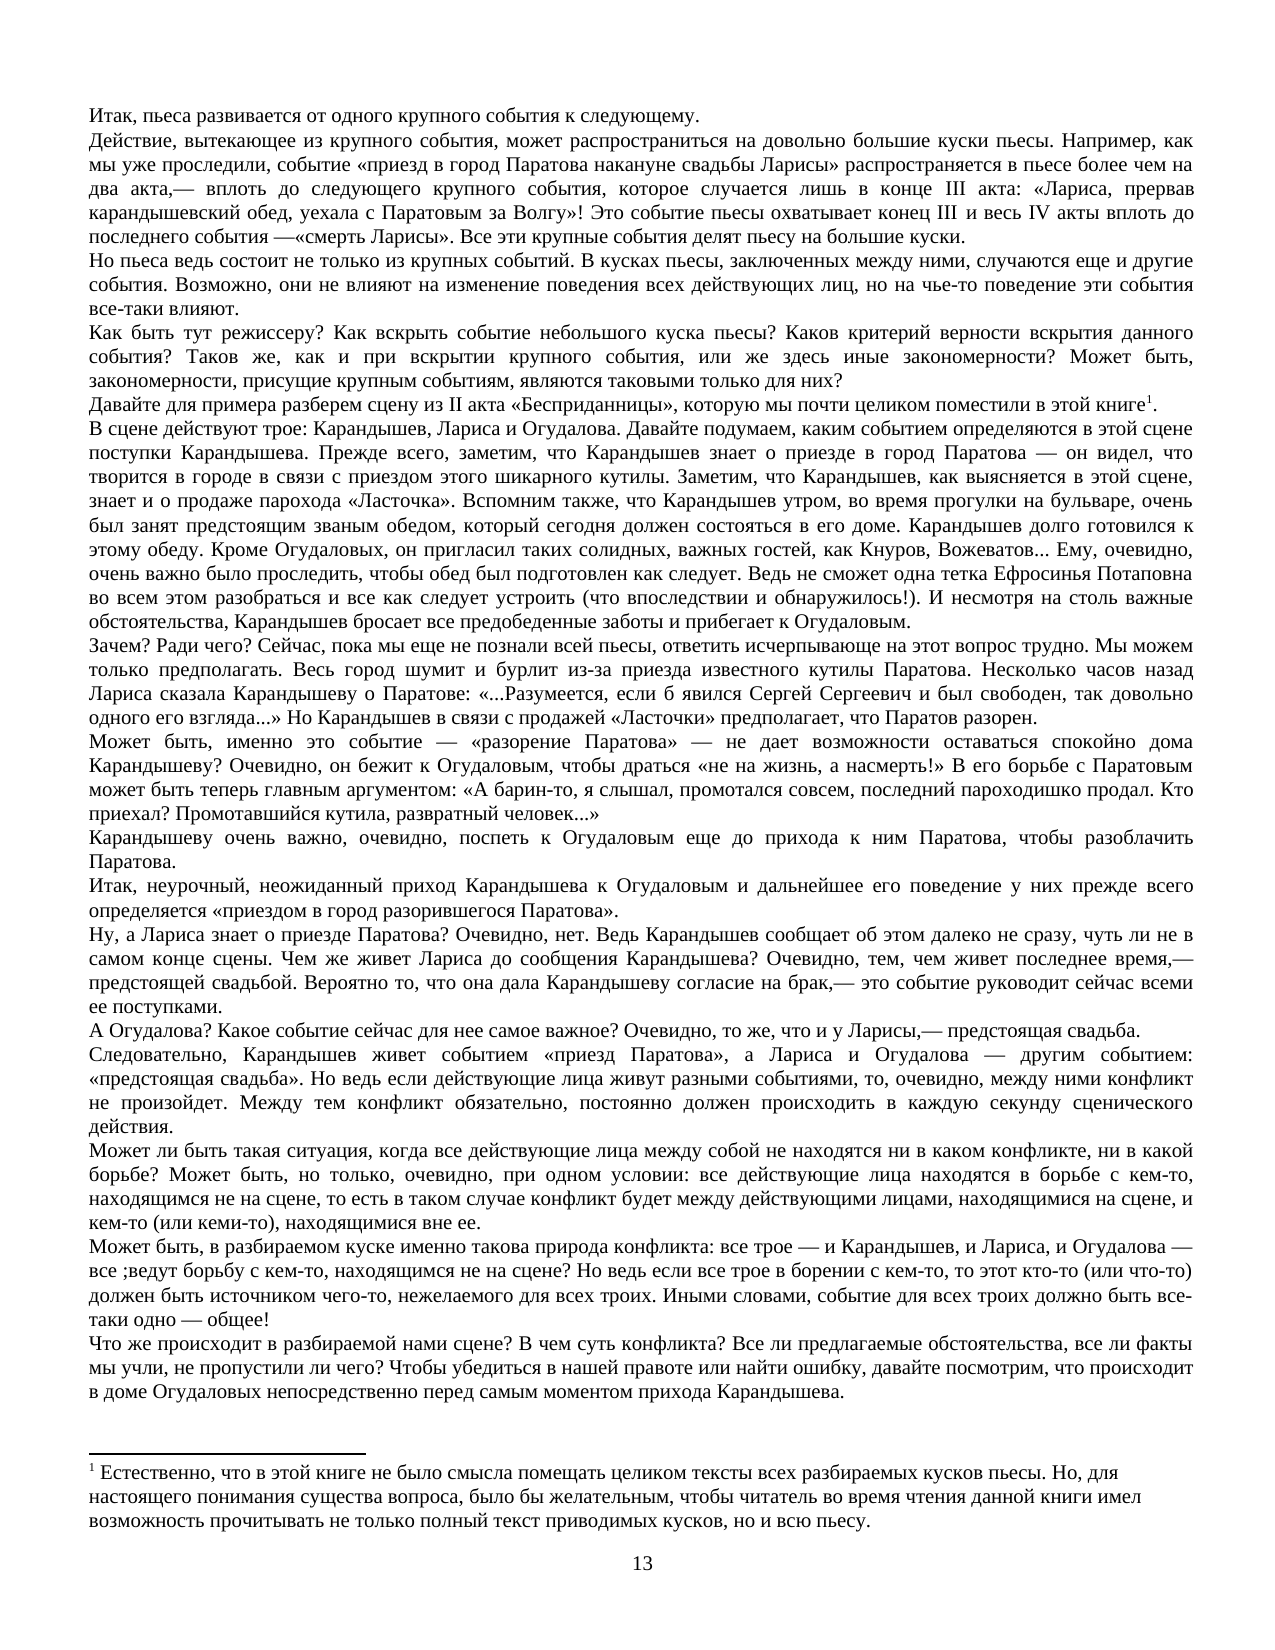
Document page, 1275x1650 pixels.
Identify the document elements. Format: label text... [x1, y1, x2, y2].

text Может ли быть такая ситуация, когда все действующие лица между собой не находятся ни в каком конфликте, ни в какой борьбе? Может быть, но только, очевидно, при одном условии: все действующие лица находятся в борьбе с кем-то, находящимся не на сцене, то есть в таком случае конфликт будет между действующими лицами, находящимися на сцене, и кем-то (или кеми-то), находящимися вне ее. [89, 1138, 1194, 1234]
text Итак, неурочный, неожиданный приход Карандышева к Огудаловым и дальнейшее его поведение у них прежде всего определяется «приездом в город разорившегося Паратова». [89, 873, 1194, 922]
text В сцене действуют трое: Карандышев, Лариса и Огудалова. Давайте подумаем, каким событием определяются в этой сцене поступки Карандышева. Прежде всего, заметим, что Карандышев знает о приезде в город Паратова — он видел, что творится в городе в связи с приездом этого шикарного кутилы. Заметим, что Карандышев, как выясняется в этой сцене, знает и о продаже парохода «Ласточка». Вспомним также, что Карандышев утром, во время прогулки на бульваре, очень был занят предстоящим званым обедом, который сегодня должен состояться в его доме. Карандышев долго готовился к этому обеду. Кроме Огудаловых, он пригласил таких солидных, важных гостей, как Кнуров, Вожеватов... Ему, очевидно, очень важно было проследить, чтобы обед был подготовлен как следует. Ведь не сможет одна тетка Ефросинья Потаповна во всем этом разобраться и все как следует устроить (что впоследствии и обнаружилось!). И несмотря на столь важные обстоятельства, Карандышев бросает все предобеденные заботы и прибегает к Огудаловым. [89, 416, 1194, 633]
text Зачем? Ради чего? Сейчас, пока мы еще не познали всей пьесы, ответить исчерпывающе на этот вопрос трудно. Мы можем только предполагать. Весь город шумит и бурлит из-за приезда известного кутилы Паратова. Несколько часов назад Лариса сказала Карандышеву о Паратове: «...Разумеется, если б явился Сергей Сергеевич и был свободен, так довольно одного его взгляда...» Но Карандышев в связи с продажей «Ласточки» предполагает, что Паратов разорен. [89, 633, 1194, 729]
text Следовательно, Карандышев живет событием «приезд Паратова», а Лариса и Огудалова — другим событием: «предстоящая свадьба». Но ведь если действующие лица живут разными событиями, то, очевидно, между ними конфликт не произойдет. Между тем конфликт обязательно, постоянно должен происходить в каждую секунду сценического действия. [89, 1042, 1194, 1138]
text Карандышеву очень важно, очевидно, поспеть к Огудаловым еще до прихода к ним Паратова, чтобы разоблачить Паратова. [89, 825, 1194, 873]
text Что же происходит в разбираемой нами сцене? В чем суть конфликта? Все ли предлагаемые обстоятельства, все ли факты мы учли, не пропустили ли чего? Чтобы убедиться в нашей правоте или найти ошибку, давайте посмотрим, что происходит в доме Огудаловых непосредственно перед самым моментом прихода Карандышева. [89, 1331, 1194, 1403]
text Ну, а Лариса знает о приезде Паратова? Очевидно, нет. Ведь Карандышев сообщает об этом далеко не сразу, чуть ли не в самом конце сцены. Чем же живет Лариса до сообщения Карандышева? Очевидно, тем, чем живет последнее время,— предстоящей свадьбой. Вероятно то, что она дала Карандышеву согласие на брак,— это событие руководит сейчас всеми ее поступками. [89, 922, 1194, 1018]
text Как быть тут режиссеру? Как вскрыть событие небольшого куска пьесы? Каков критерий верности вскрытия данного события? Таков же, как и при вскрытии крупного события, или же здесь иные закономерности? Может быть, закономерности, присущие крупным событиям, являются таковыми только для них? [89, 320, 1194, 392]
text Давайте для примера разберем сцену из II акта «Бесприданницы», которую мы почти целиком поместили в этой книге. [89, 392, 1194, 416]
text Итак, пьеса развивается от одного крупного события к следующему. [89, 103, 1194, 127]
text А Огудалова? Какое событие сейчас для нее самое важное? Очевидно, то же, что и у Ларисы,— предстоящая свадьба. [89, 1018, 1194, 1042]
text Но пьеса ведь состоит не только из крупных событий. В кусках пьесы, заключенных между ними, случаются еще и другие события. Возможно, они не влияют на изменение поведения всех действующих лиц, но на чье-то поведение эти события все-таки влияют. [89, 248, 1194, 320]
text Может быть, именно это событие — «разорение Паратова» — не дает возможности оставаться спокойно дома Карандышеву? Очевидно, он бежит к Огудаловым, чтобы драться «не на жизнь, а насмерть!» В его борьбе с Паратовым может быть теперь главным аргументом: «А барин-то, я слышал, промотался совсем, последний пароходишко продал. Кто приехал? Промотавшийся кутила, развратный человек...» [89, 729, 1194, 825]
text Может быть, в разбираемом куске именно такова природа конфликта: все трое — и Карандышев, и Лариса, и Огудалова — все ;ведут борьбу с кем-то, находящимся не на сцене? Но ведь если все трое в борении с кем-то, то этот кто-то (или что-то) должен быть источником чего-то, нежелаемого для всех троих. Иными словами, событие для всех троих должно быть все-таки одно — общее! [89, 1234, 1194, 1331]
text Действие, вытекающее из крупного события, может распространиться на довольно большие куски пьесы. Например, как мы уже проследили, событие «приезд в город Паратова накануне свадьбы Ларисы» распространяется в пьесе более чем на два акта,— вплоть до следующего крупного события, которое случается лишь в конце III акта: «Лариса, прервав карандышевский обед, уехала с Паратовым за Волгу»! Это событие пьесы охватывает конец III и весь IV акты вплоть до последнего события —«смерть Ларисы». Все эти крупные события делят пьесу на большие куски. [89, 127, 1194, 248]
